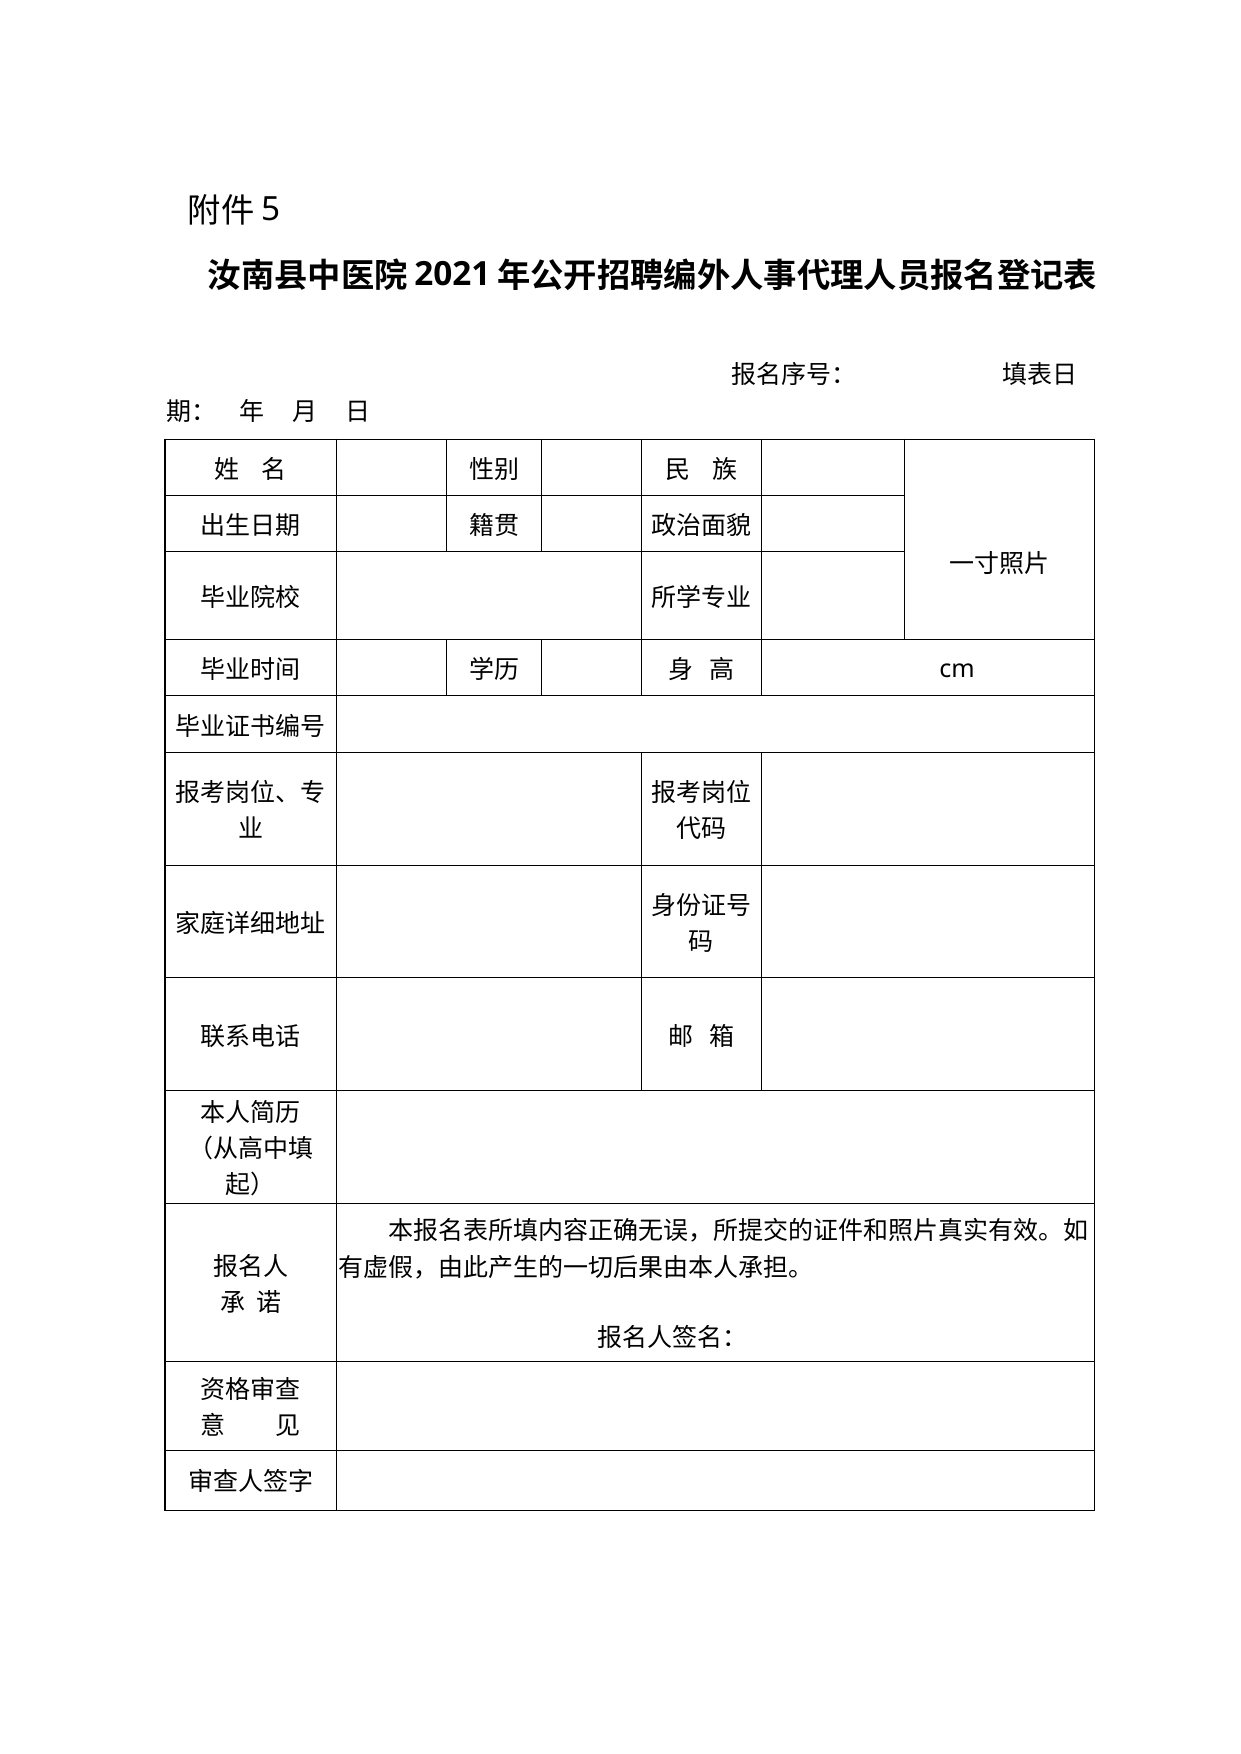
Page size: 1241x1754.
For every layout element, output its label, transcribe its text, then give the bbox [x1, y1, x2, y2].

table_cell 毕业院校 [166, 552, 336, 639]
table_cell 一寸照片 [905, 440, 1094, 639]
table_cell 政治面貌 [642, 496, 761, 551]
table_cell [762, 753, 1094, 864]
table_cell 邮 箱 [642, 978, 761, 1090]
table_cell [337, 1451, 1094, 1509]
table_cell [762, 866, 1094, 977]
table_cell [542, 640, 641, 695]
table_cell [337, 978, 641, 1090]
table_cell [762, 552, 904, 639]
table_cell [337, 753, 641, 864]
table_cell 联系电话 [166, 978, 336, 1090]
table_cell [337, 696, 1094, 752]
table_cell 籍贯 [447, 496, 541, 551]
table_cell [337, 440, 446, 495]
table_cell [337, 1362, 1094, 1449]
table_cell [337, 552, 641, 639]
table_cell 本报名表所填内容正确无误，所提交的证件和照片真实有效。如有虚假，由此产生的一切后果由本人承担。 报名人签名： [337, 1204, 1094, 1361]
table_cell [762, 978, 1094, 1090]
table_cell 毕业时间 [166, 640, 336, 695]
table_cell [337, 1091, 1094, 1203]
table_cell cm [762, 640, 1094, 695]
table_header 附件5 汝南县中医院2021年公开招聘编外人事代理人员报名登记表 [186, 162, 1119, 319]
table_cell 身 高 [642, 640, 761, 695]
table_cell [337, 496, 446, 551]
table_header 报名序号： 填表日期： 年 月 日 [165, 344, 1094, 438]
table_cell [337, 640, 446, 695]
table_cell 身份证号码 [642, 866, 761, 977]
table_cell 性别 [447, 440, 541, 495]
table_cell [542, 496, 641, 551]
table_cell 所学专业 [642, 552, 761, 639]
table_cell 民 族 [642, 440, 761, 495]
table_cell 学历 [447, 640, 541, 695]
table_cell 资格审查 意 见 [166, 1362, 336, 1449]
table_cell 毕业证书编号 [166, 696, 336, 752]
table_cell 报考岗位代码 [642, 753, 761, 864]
table_cell 审查人签字 [166, 1451, 336, 1509]
table_cell 姓 名 [166, 440, 336, 495]
table_cell 出生日期 [166, 496, 336, 551]
table_cell 家庭详细地址 [166, 866, 336, 977]
table_cell [337, 866, 641, 977]
table_cell 报考岗位、专业 [166, 753, 336, 864]
table_cell [762, 440, 904, 495]
table_cell [542, 440, 641, 495]
table_cell 本人简历 （从高中填起） [166, 1091, 336, 1203]
table_cell [762, 496, 904, 551]
table_cell 报名人 承 诺 [166, 1204, 336, 1361]
